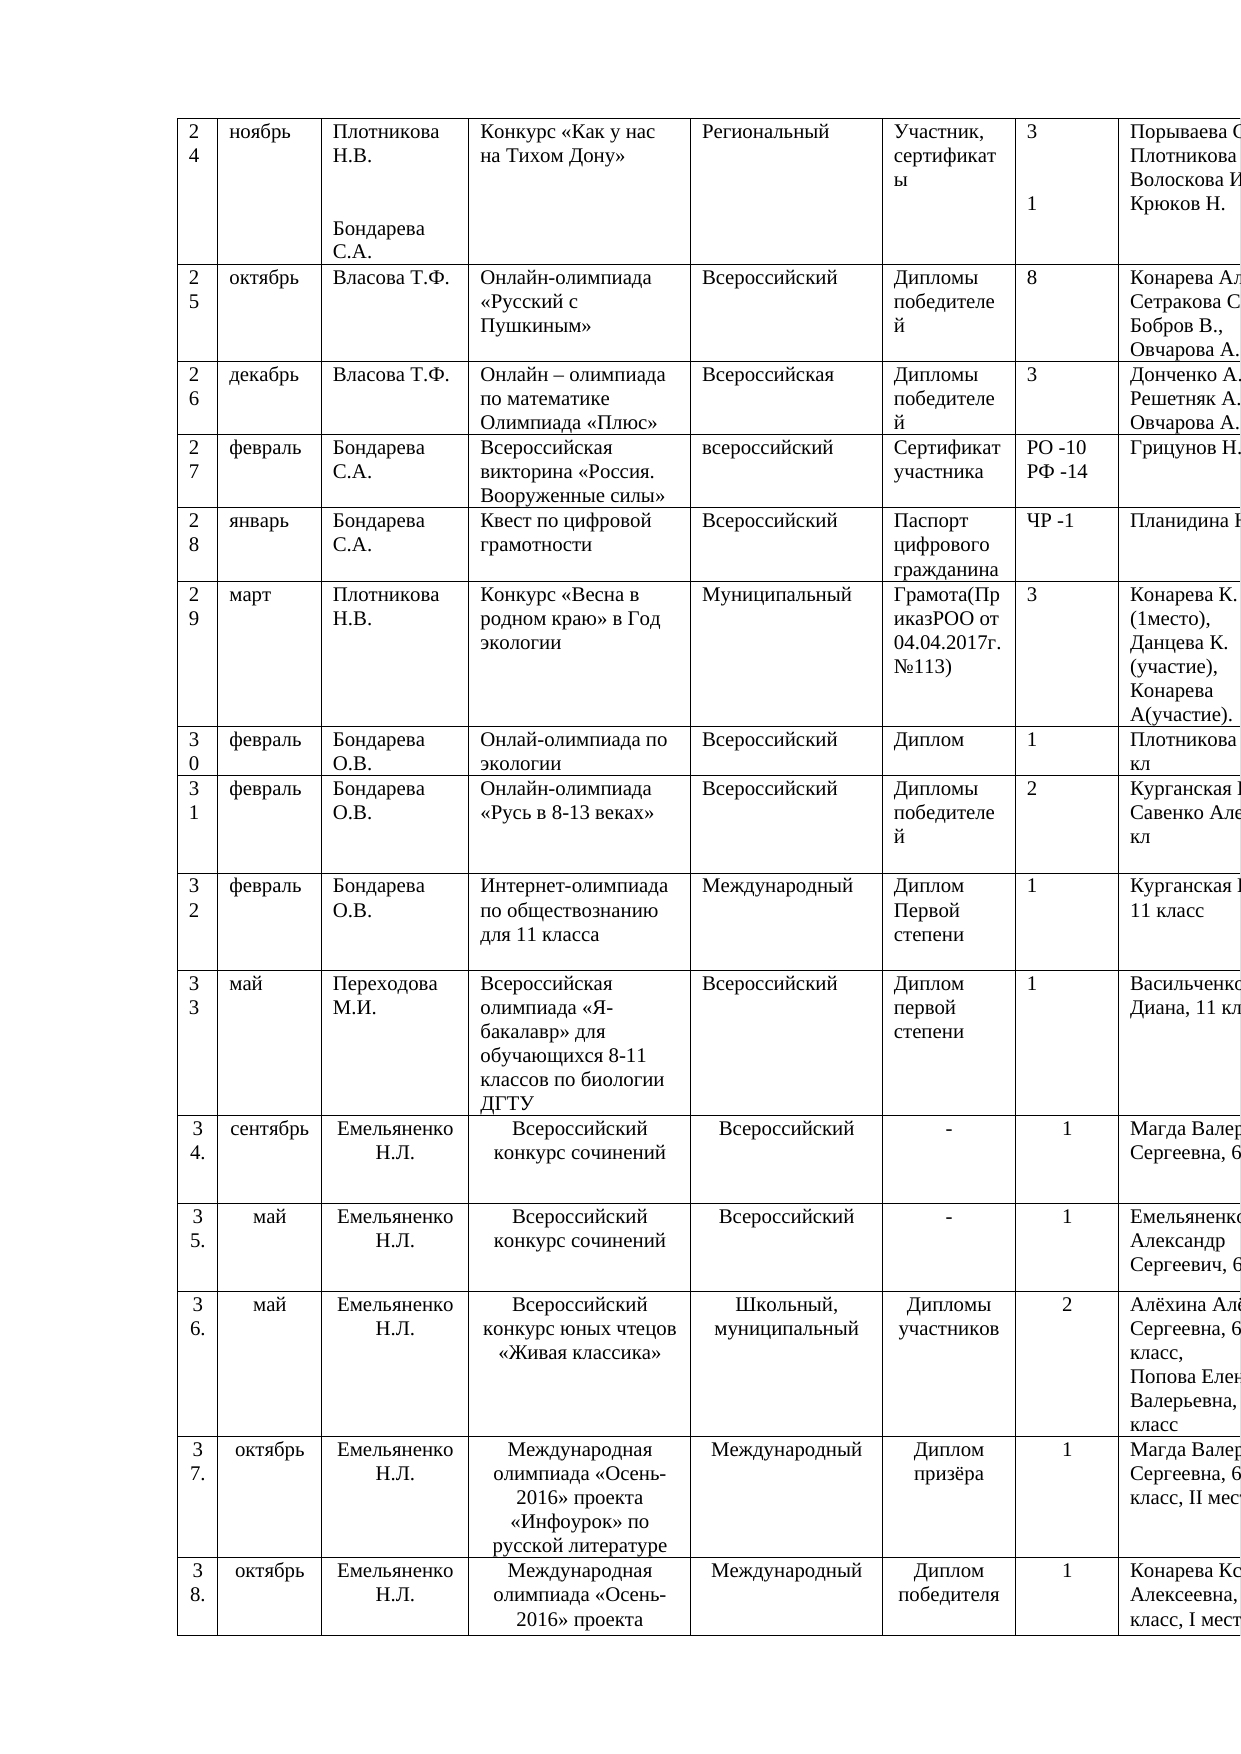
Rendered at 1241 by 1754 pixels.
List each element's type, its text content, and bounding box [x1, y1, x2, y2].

table_cell октябрь [218, 265, 321, 361]
table_cell Диплом [883, 727, 1015, 775]
table_cell Дипломы победителей [883, 776, 1015, 872]
table_cell 3 [1016, 362, 1118, 434]
table_cell Емельяненко Н.Л. [322, 1437, 468, 1557]
table_cell октябрь [218, 1437, 321, 1557]
table_cell Всероссийский конкурс сочинений [469, 1204, 690, 1291]
table_cell 38. [178, 1558, 217, 1635]
table_cell Емельяненко Н.Л. [322, 1204, 468, 1291]
table_cell Магда Валерия Сергеевна, 6 класс, II место [1119, 1437, 1240, 1557]
table_cell Международный [691, 874, 882, 970]
table_cell 1 [1016, 1116, 1118, 1203]
table_cell Бондарева С.А. [322, 435, 468, 507]
table_cell май [218, 1204, 321, 1291]
table_cell Власова Т.Ф. [322, 265, 468, 361]
table_cell Всероссийский [691, 971, 882, 1115]
table_cell 3 1 [1016, 119, 1118, 263]
table_cell 25 [178, 265, 217, 361]
table_cell Плотникова Н.В. Бондарева С.А. [322, 119, 468, 263]
table_cell Интернет-олимпиада по обществознанию для 11 класса [469, 874, 690, 970]
table_cell Всероссийский конкурс сочинений [469, 1116, 690, 1203]
table_cell Дипломы участников [883, 1292, 1015, 1436]
table_cell Всероссийский конкурс юных чтецов «Живая классика» [469, 1292, 690, 1436]
table_cell Конкурс «Весна в родном краю» в Год экологии [469, 582, 690, 726]
table_cell 34. [178, 1116, 217, 1203]
table_cell 26 [178, 362, 217, 434]
table_cell Дипломы победителей [883, 265, 1015, 361]
table_cell Всероссийская [691, 362, 882, 434]
table_cell Диплом первой степени [883, 971, 1015, 1115]
table_cell Курганская Елена, 11 класс [1119, 874, 1240, 970]
table_cell 27 [178, 435, 217, 507]
table_cell Бондарева О.В. [322, 727, 468, 775]
table_cell Конкурс «Как у нас на Тихом Дону» [469, 119, 690, 263]
table_cell май [218, 971, 321, 1115]
table_cell Всероссийская олимпиада «Я- бакалавр» для обучающихся 8-11 классов по биологии ДГТУ [469, 971, 690, 1115]
table_cell РО -10 РФ -14 [1016, 435, 1118, 507]
table_cell 35. [178, 1204, 217, 1291]
table_cell Васильченко Диана, 11 класс [1119, 971, 1240, 1115]
table_cell Международный [691, 1558, 882, 1635]
table_cell Участник, сертификаты [883, 119, 1015, 263]
table_cell 33 [178, 971, 217, 1115]
table_cell Международный [691, 1437, 882, 1557]
table_cell Плотникова А.,8 кл [1119, 727, 1240, 775]
table_cell Паспорт цифрового гражданина [883, 508, 1015, 581]
table_cell 2 [1016, 776, 1118, 872]
table_cell январь [218, 508, 321, 581]
table_cell февраль [218, 727, 321, 775]
table_cell Алёхина Алёна Сергеевна, 6 класс, Попова Елена Валерьевна, 6 класс [1119, 1292, 1240, 1436]
table_cell 24 [178, 119, 217, 263]
table_cell 36. [178, 1292, 217, 1436]
table_cell - [883, 1116, 1015, 1203]
table_cell 1 [1016, 1558, 1118, 1635]
table_cell Переходова М.И. [322, 971, 468, 1115]
table_cell Конарева К.(1место), Данцева К.(участие), Конарева А(участие). [1119, 582, 1240, 726]
table_cell февраль [218, 435, 321, 507]
table_cell 31 [178, 776, 217, 872]
table_cell Международная олимпиада «Осень-2016» проекта «Инфоурок» по русской литературе [469, 1437, 690, 1557]
table_cell Всероссийский [691, 776, 882, 872]
table_cell март [218, 582, 321, 726]
table_cell Магда Валерия Сергеевна, 6 класс [1119, 1116, 1240, 1203]
table_cell 2 [1016, 1292, 1118, 1436]
table_cell Диплом Первой степени [883, 874, 1015, 970]
table_cell 3 [1016, 582, 1118, 726]
table_cell 8 [1016, 265, 1118, 361]
table_cell Бондарева О.В. [322, 776, 468, 872]
table_cell всероссийский [691, 435, 882, 507]
table_cell Диплом победителя [883, 1558, 1015, 1635]
table_cell октябрь [218, 1558, 321, 1635]
table_cell Всероссийская викторина «Россия. Вооруженные силы» [469, 435, 690, 507]
table_cell сентябрь [218, 1116, 321, 1203]
table_cell Грамота(ПриказРОО от 04.04.2017г. №113) [883, 582, 1015, 726]
table_cell Власова Т.Ф. [322, 362, 468, 434]
table_cell Муниципальный [691, 582, 882, 726]
table_cell 1 [1016, 727, 1118, 775]
table_cell 37. [178, 1437, 217, 1557]
table_cell Онлайн-олимпиада «Русский с Пушкиным» [469, 265, 690, 361]
table_cell февраль [218, 776, 321, 872]
table_cell 28 [178, 508, 217, 581]
table_cell Емельяненко Н.Л. [322, 1116, 468, 1203]
table_cell Квест по цифровой грамотности [469, 508, 690, 581]
table_cell Емельяненко Александр Сергеевич, 6 класс [1119, 1204, 1240, 1291]
table_cell Курганская Елена, Савенко Алеся, 11 кл [1119, 776, 1240, 872]
table_cell 30 [178, 727, 217, 775]
table_cell Бондарева О.В. [322, 874, 468, 970]
table_cell Донченко А., Решетняк А., Овчарова А. [1119, 362, 1240, 434]
table_cell Бондарева С.А. [322, 508, 468, 581]
table_cell Всероссийский [691, 1204, 882, 1291]
table_cell 1 [1016, 971, 1118, 1115]
table_cell Онлайн – олимпиада по математике Олимпиада «Плюс» [469, 362, 690, 434]
table_cell Всероссийский [691, 1116, 882, 1203]
table_cell Емельяненко Н.Л. [322, 1558, 468, 1635]
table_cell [469, 1558, 690, 1635]
table_cell Онлайн-олимпиада «Русь в 8-13 веках» [469, 776, 690, 872]
table_cell Сертификат участника [883, 435, 1015, 507]
table_cell Региональный [691, 119, 882, 263]
table_cell Планидина Н. [1119, 508, 1240, 581]
table_cell Плотникова Н.В. [322, 582, 468, 726]
table_cell ноябрь [218, 119, 321, 263]
table_cell декабрь [218, 362, 321, 434]
table_cell 32 [178, 874, 217, 970]
table_cell Школьный, муниципальный [691, 1292, 882, 1436]
table_cell Всероссийский [691, 265, 882, 361]
table_cell Порываева С., Плотникова А, Волоскова И. Крюков Н. [1119, 119, 1240, 263]
table_cell Онлай-олимпиада по экологии [469, 727, 690, 775]
table_cell 1 [1016, 1437, 1118, 1557]
table_cell Конарева Алина, Сетракова С., Бобров В., Овчарова А. [1119, 265, 1240, 361]
table_cell Всероссийский [691, 727, 882, 775]
table_cell 1 [1016, 1204, 1118, 1291]
table_cell Дипломы победителей [883, 362, 1015, 434]
table_cell май [218, 1292, 321, 1436]
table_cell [1119, 1558, 1240, 1635]
table_cell Емельяненко Н.Л. [322, 1292, 468, 1436]
table_cell Диплом призёра [883, 1437, 1015, 1557]
table_cell Грицунов Н. [1119, 435, 1240, 507]
table_cell февраль [218, 874, 321, 970]
table_cell 1 [1016, 874, 1118, 970]
table_cell ЧР -1 [1016, 508, 1118, 581]
table_cell 29 [178, 582, 217, 726]
table_cell - [883, 1204, 1015, 1291]
table_cell Всероссийский [691, 508, 882, 581]
